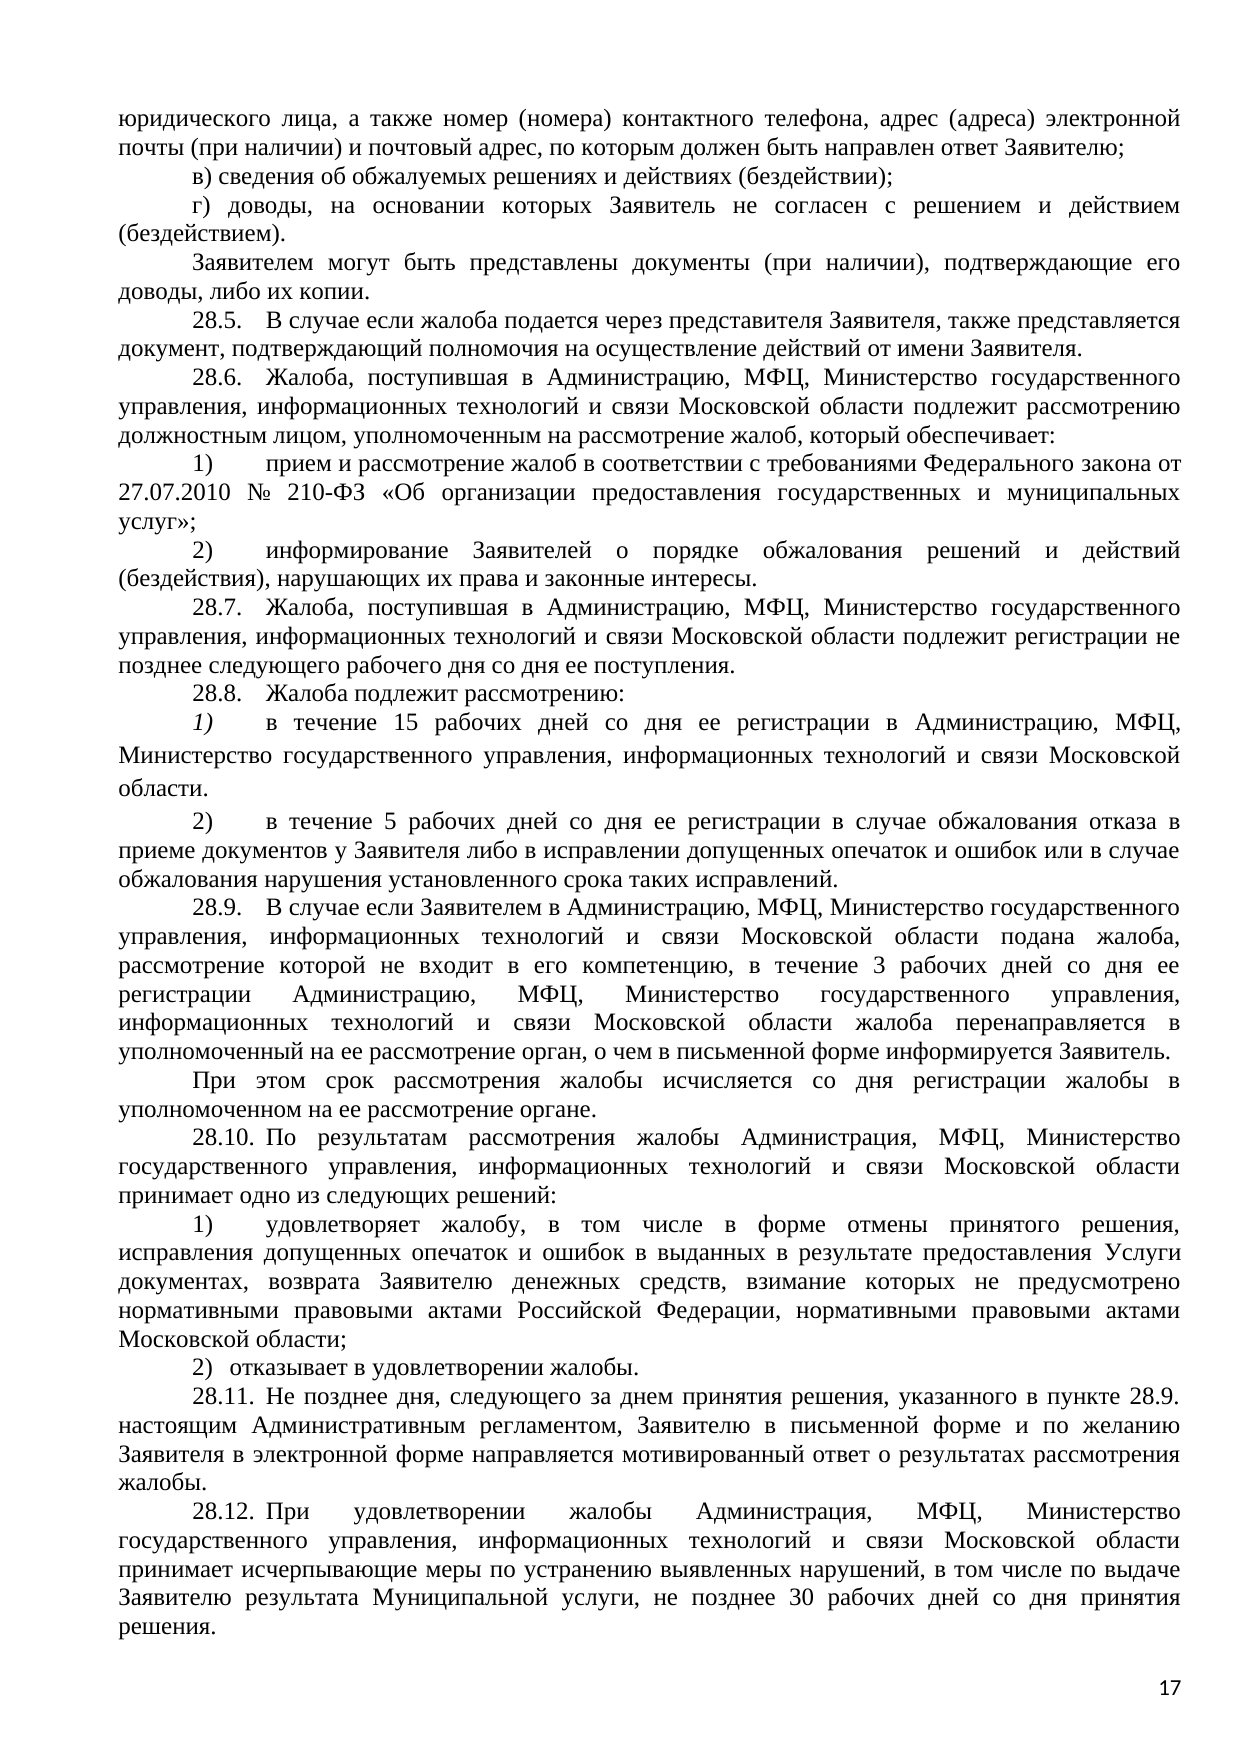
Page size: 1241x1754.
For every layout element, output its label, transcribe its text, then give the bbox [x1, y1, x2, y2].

list При удовлетворении жалобы Администрация, МФЦ, Министерство государственного управления, информационных технологий и связи Московской области принимает исчерпывающие меры по устранению выявленных нарушений, в том числе по выдаче Заявителю результата Муниципальной услуги, не позднее 30 рабочих дней со дня принятия решения. [118, 1496, 1181, 1640]
list Жалоба подлежит рассмотрению: [118, 678, 1181, 707]
list информирование Заявителей о порядке обжалования решений и действий (бездействия), нарушающих их права и законные интересы. [118, 535, 1181, 592]
list При этом срок рассмотрения жалобы исчисляется со дня регистрации жалобы в уполномоченном на ее рассмотрение органе. [118, 1065, 1181, 1122]
list Жалоба, поступившая в Администрацию, МФЦ, Министерство государственного управления, информационных технологий и связи Московской области подлежит рассмотрению должностным лицом, уполномоченным на рассмотрение жалоб, который обеспечивает: [118, 362, 1181, 448]
list В случае если Заявителем в Администрацию, МФЦ, Министерство государственного управления, информационных технологий и связи Московской области подана жалоба, рассмотрение которой не входит в его компетенцию, в течение 3 рабочих дней со дня ее регистрации Администрацию, МФЦ, Министерство государственного управления, информационных технологий и связи Московской области жалоба перенаправляется в уполномоченный на ее рассмотрение орган, о чем в письменной форме информируется Заявитель. [118, 892, 1181, 1065]
text г) доводы, на основании которых Заявитель не согласен с решением и действием (бездействием). [118, 190, 1181, 247]
text Заявителем могут быть представлены документы (при наличии), подтверждающие его доводы, либо их копии. [118, 247, 1181, 305]
text в) сведения об обжалуемых решениях и действиях (бездействии); [118, 161, 1181, 190]
list удовлетворяет жалобу, в том числе в форме отмены принятого решения, исправления допущенных опечаток и ошибок в выданных в результате предоставления Услуги документах, возврата Заявителю денежных средств, взимание которых не предусмотрено нормативными правовыми актами Российской Федерации, нормативными правовыми актами Московской области; [118, 1209, 1181, 1352]
list Жалоба, поступившая в Администрацию, МФЦ, Министерство государственного управления, информационных технологий и связи Московской области подлежит регистрации не позднее следующего рабочего дня со дня ее поступления. [118, 592, 1181, 678]
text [118, 103, 1181, 161]
list По результатам рассмотрения жалобы Администрация, МФЦ, Министерство государственного управления, информационных технологий и связи Московской области принимает одно из следующих решений: [118, 1122, 1181, 1209]
list Не позднее дня, следующего за днем принятия решения, указанного в пункте 28.9. настоящим Административным регламентом, Заявителю в письменной форме и по желанию Заявителя в электронной форме направляется мотивированный ответ о результатах рассмотрения жалобы. [118, 1381, 1181, 1496]
list в течение 5 рабочих дней со дня ее регистрации в случае обжалования отказа в приеме документов у Заявителя либо в исправлении допущенных опечаток и ошибок или в случае обжалования нарушения установленного срока таких исправлений. [118, 806, 1181, 892]
text отказывает в удовлетворении жалобы. [192, 1352, 1181, 1381]
list в течение 15 рабочих дней со дня ее регистрации в Администрацию, МФЦ, Министерство государственного управления, информационных технологий и связи Московской области. [118, 707, 1181, 802]
list В случае если жалоба подается через представителя Заявителя, также представляется документ, подтверждающий полномочия на осуществление действий от имени Заявителя. [118, 305, 1181, 362]
list прием и рассмотрение жалоб в соответствии с требованиями Федерального закона от 27.07.2010 № 210-ФЗ «Об организации предоставления государственных и муниципальных услуг»; [118, 448, 1181, 535]
